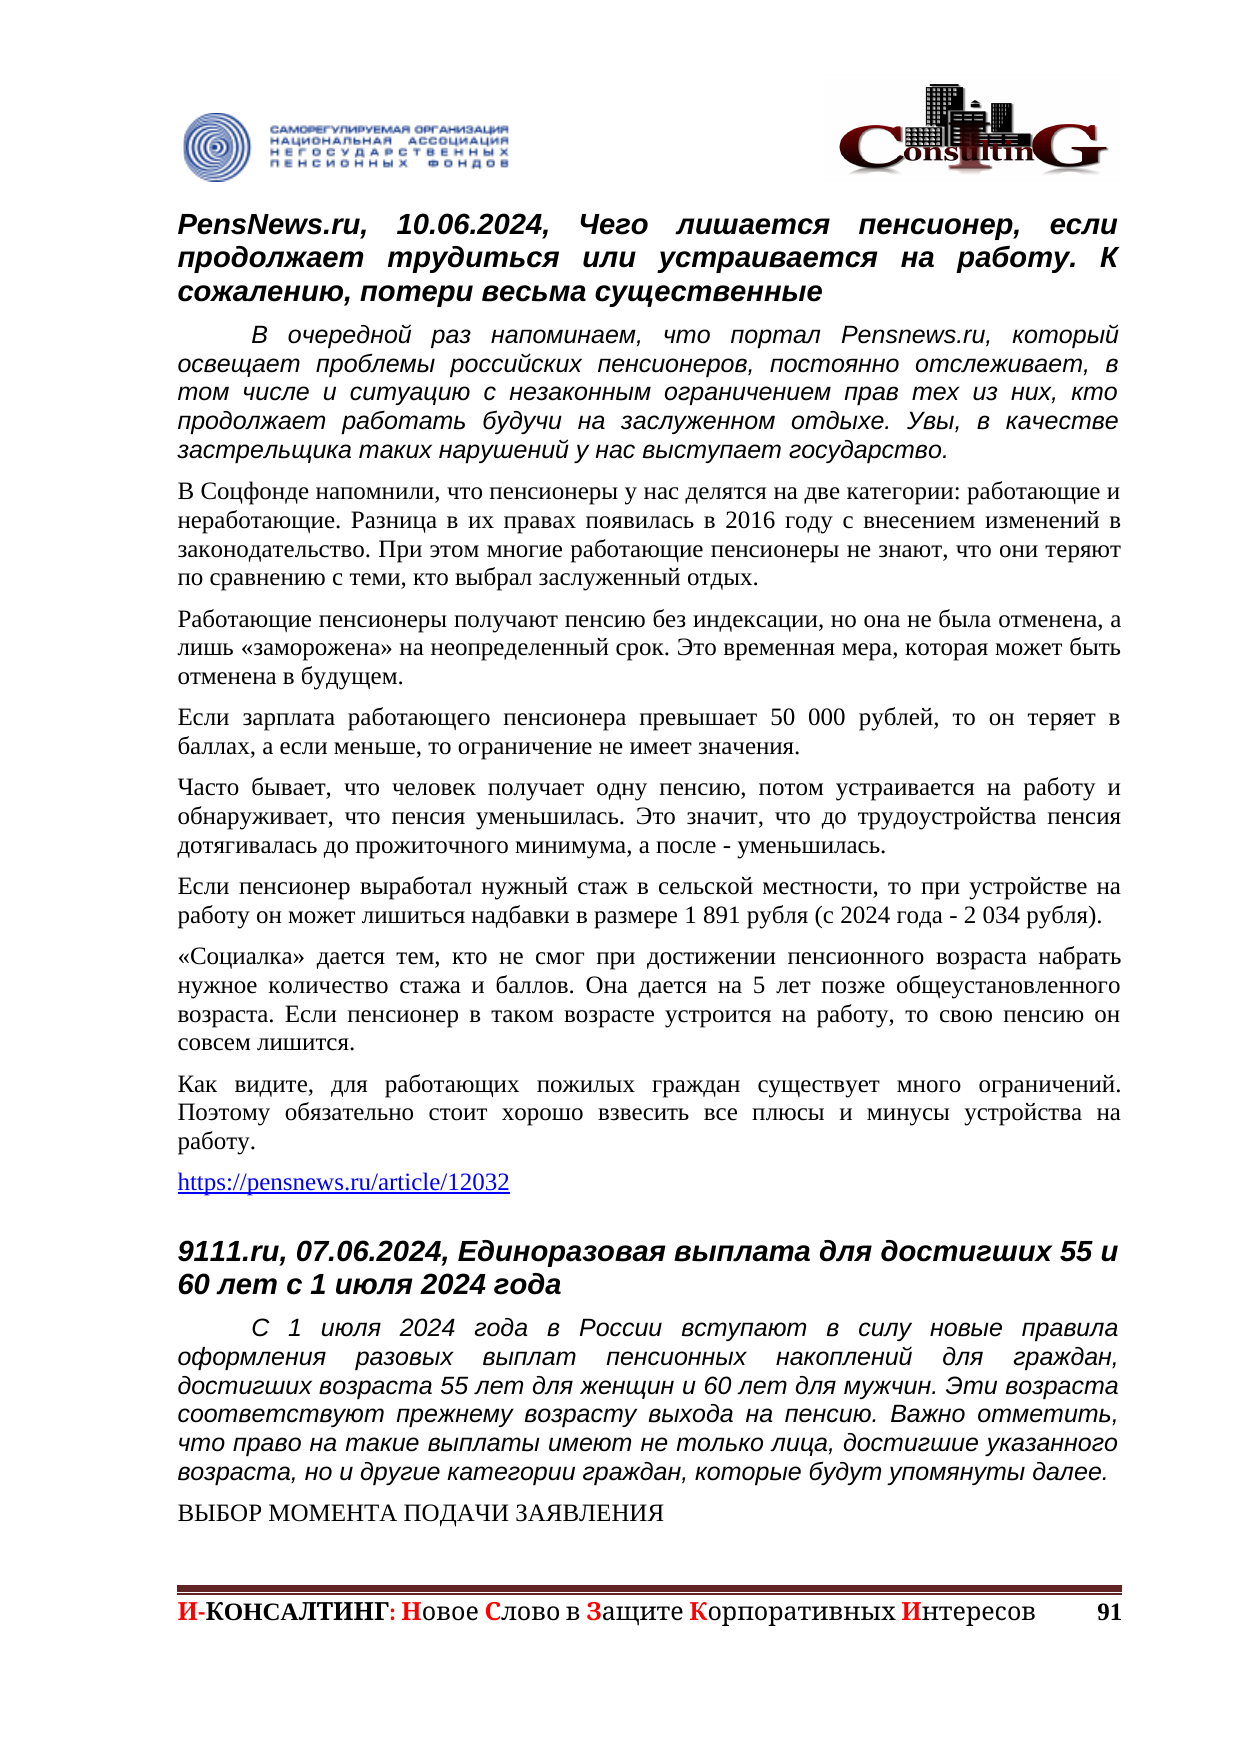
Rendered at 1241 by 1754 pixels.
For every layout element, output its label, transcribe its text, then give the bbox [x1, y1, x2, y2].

text Часто бывает, что человек получает одну пенсию, потом устраивается на работу и обнаруживает, что пенсия уменьшилась. Это значит, что до трудоустройства пенсия дотягивалась до прожиточного минимума, а после - уменьшилась. [177, 772, 1122, 859]
subtitle С 1 июля 2024 года в России вступают в силу новые правила оформления разовых выплат пенсионных накоплений для граждан, достигших возраста 55 лет для женщин и 60 лет для мужчин. Эти возраста соответствуют прежнему возрасту выхода на пенсию. Важно отметить, что право на такие выплаты имеют не только лица, достигшие указанного возраста, но и другие категории граждан, которые будут упомянуты далее. [177, 1313, 1122, 1486]
text Работающие пенсионеры получают пенсию без индексации, но она не была отменена, а лишь «заморожена» на неопределенный срок. Это временная мера, которая может быть отменена в будущем. [177, 604, 1122, 690]
subtitle PensNews.ru, 10.06.2024, Чего лишается пенсионер, если продолжает трудиться или устраивается на работу. К сожалению, потери весьма существенные [177, 207, 1122, 307]
text «Социалка» дается тем, кто не смог при достижении пенсионного возраста набрать нужное количество стажа и баллов. Она дается на 5 лет позже общеустановленного возраста. Если пенсионер в таком возрасте устроится на работу, то свою пенсию он совсем лишится. [177, 941, 1122, 1056]
text Как видите, для работающих пожилых граждан существует много ограничений. Поэтому обязательно стоит хорошо взвесить все плюсы и минусы устройства на работу. [177, 1069, 1122, 1155]
text https://pensnews.ru/article/12032 [177, 1167, 1122, 1196]
picture [822, 73, 1123, 182]
text ВЫБОР МОМЕНТА ПОДАЧИ ЗАЯВЛЕНИЯ [177, 1498, 1122, 1527]
text Если пенсионер выработал нужный стаж в сельской местности, то при устройстве на работу он может лишиться надбавки в размере 1 891 рубля (с 2024 года - 2 034 рубля). [177, 871, 1122, 929]
picture [183, 113, 509, 182]
text В Соцфонде напомнили, что пенсионеры у нас делятся на две категории: работающие и неработающие. Разница в их правах появилась в 2016 году с внесением изменений в законодательство. При этом многие работающие пенсионеры не знают, что они теряют по сравнению с теми, кто выбрал заслуженный отдых. [177, 476, 1122, 591]
subtitle 9111.ru, 07.06.2024, Единоразовая выплата для достигших 55 и 60 лет с 1 июля 2024 года [177, 1234, 1122, 1301]
subtitle В очередной раз напоминаем, что портал Pensnews.ru, который освещает проблемы российских пенсионеров, постоянно отслеживает, в том числе и ситуацию с незаконным ограничением прав тех из них, кто продолжает работать будучи на заслуженном отдыхе. Увы, в качестве застрельщика таких нарушений у нас выступает государство. [177, 320, 1122, 464]
text Если зарплата работающего пенсионера превышает 50 000 рублей, то он теряет в баллах, а если меньше, то ограничение не имеет значения. [177, 702, 1122, 760]
